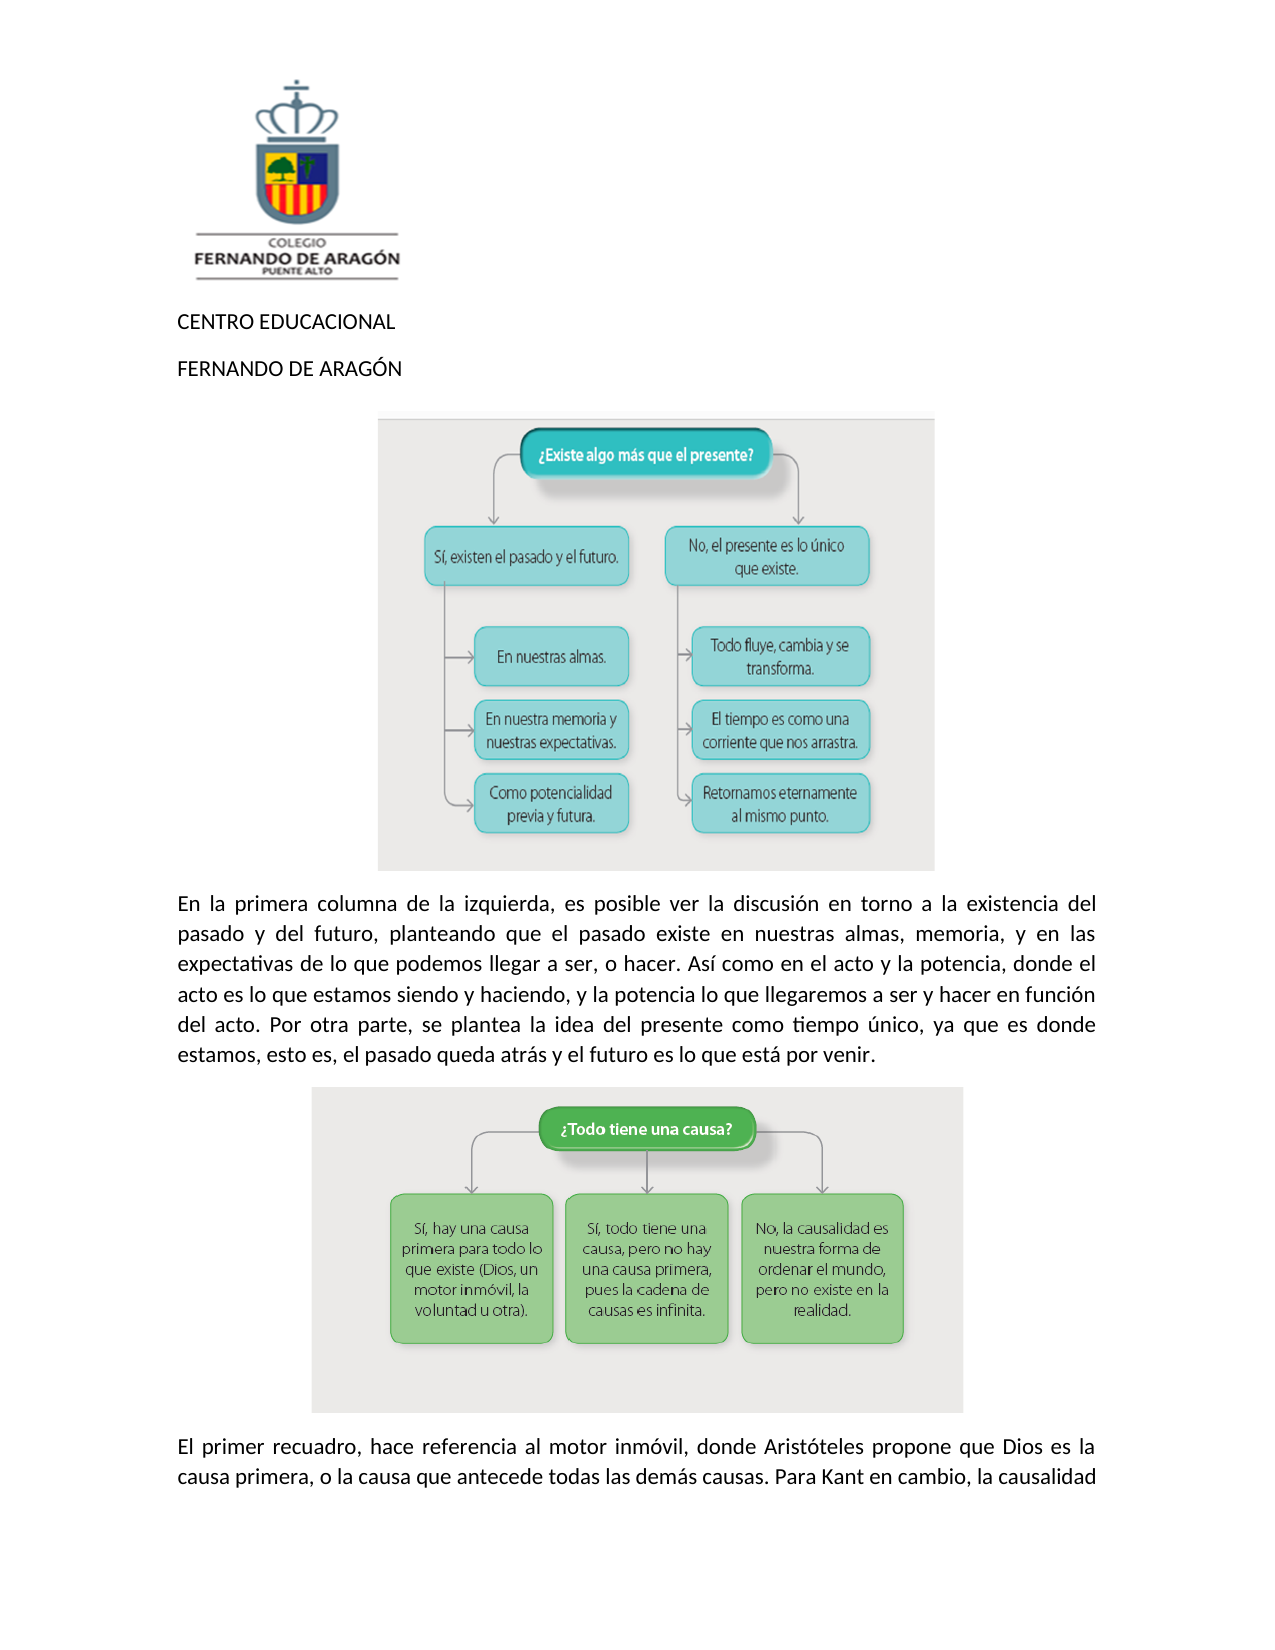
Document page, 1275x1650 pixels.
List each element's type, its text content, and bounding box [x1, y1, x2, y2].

picture [377, 411, 935, 871]
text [177, 1432, 1098, 1490]
text En la primera columna de la izquierda, es posible ver la discusión en torno a la existencia del pasado y del futuro, planteando que el pasado existe en nuestras almas, memoria, y en las expectativas de lo que podemos llegar a ser, o hacer. Así como en el acto y la potencia, donde el acto es lo que estamos siendo y haciendo, y la potencia lo que llegaremos a ser y hacer en función del acto. Por otra parte, se plantea la idea del presente como tiempo único, ya que es donde estamos, esto es, el pasado queda atrás y el futuro es lo que está por venir. [177, 889, 1098, 1068]
picture [311, 1087, 964, 1413]
